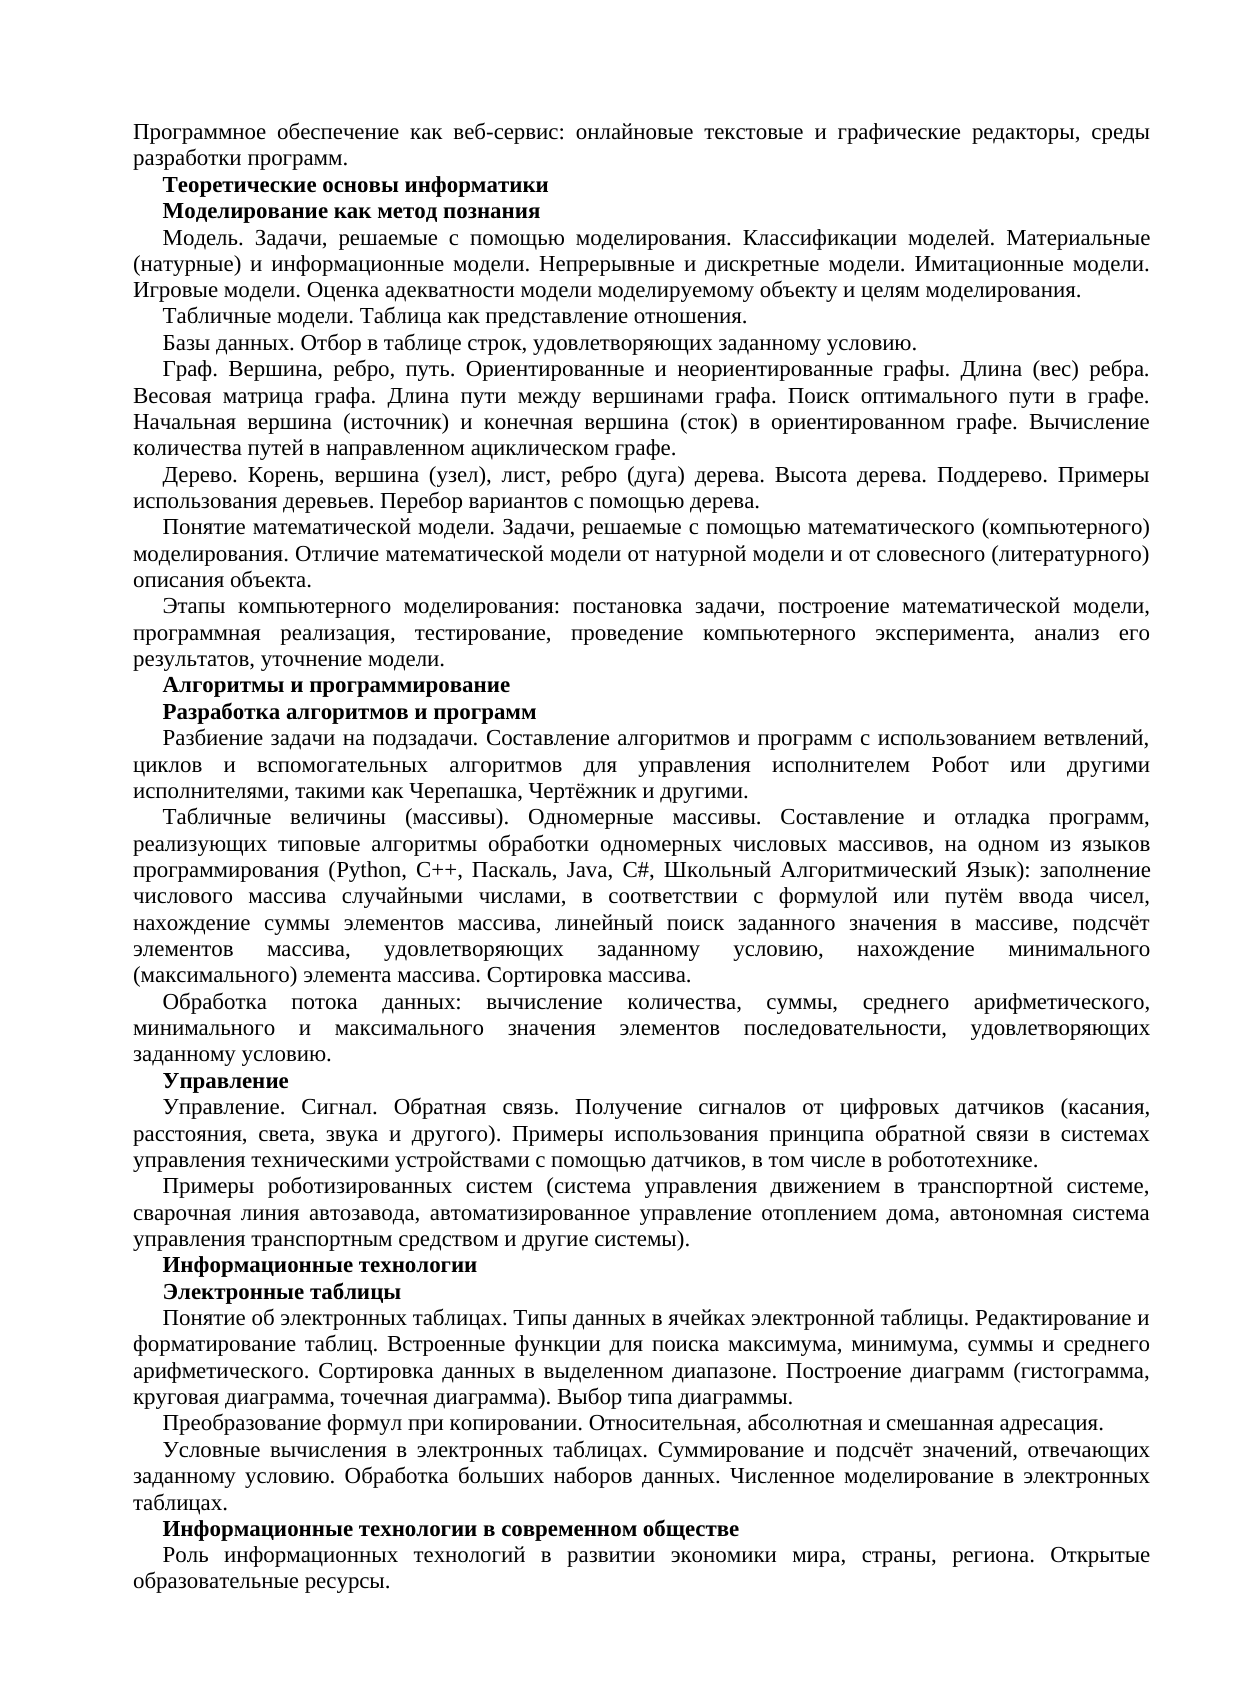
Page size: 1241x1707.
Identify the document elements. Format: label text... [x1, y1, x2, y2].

text Условные вычисления в электронных таблицах. Суммирование и подсчёт значений, отвечающих заданному условию. Обработка больших наборов данных. Численное моделирование в электронных таблицах. [133, 1436, 1152, 1515]
text Разбиение задачи на подзадачи. Составление алгоритмов и программ с использованием ветвлений, циклов и вспомогательных алгоритмов для управления исполнителем Робот или другими исполнителями, такими как Черепашка, Чертёжник и другими. [133, 724, 1152, 803]
text Примеры роботизированных систем (система управления движением в транспортной системе, сварочная линия автозавода, автоматизированное управление отоплением дома, автономная система управления транспортным средством и другие системы). [133, 1172, 1152, 1251]
text Этапы компьютерного моделирования: постановка задачи, построение математической модели, программная реализация, тестирование, проведение компьютерного эксперимента, анализ его результатов, уточнение модели. [133, 592, 1152, 672]
text Электронные таблицы [133, 1278, 1152, 1304]
text Обработка потока данных: вычисление количества, суммы, среднего арифметического, минимального и максимального значения элементов последовательности, удовлетворяющих заданному условию. [133, 988, 1152, 1067]
text Понятие об электронных таблицах. Типы данных в ячейках электронной таблицы. Редактирование и форматирование таблиц. Встроенные функции для поиска максимума, минимума, суммы и среднего арифметического. Сортировка данных в выделенном диапазоне. Построение диаграмм (гистограмма, круговая диаграмма, точечная диаграмма). Выбор типа диаграммы. [133, 1304, 1152, 1409]
text Разработка алгоритмов и программ [133, 698, 1152, 724]
text Преобразование формул при копировании. Относительная, абсолютная и смешанная адресация. [133, 1409, 1152, 1436]
text Моделирование как метод познания [133, 197, 1152, 223]
text Граф. Вершина, ребро, путь. Ориентированные и неориентированные графы. Длина (вес) ребра. Весовая матрица графа. Длина пути между вершинами графа. Поиск оптимального пути в графе. Начальная вершина (источник) и конечная вершина (сток) в ориентированном графе. Вычисление количества путей в направленном ациклическом графе. [133, 355, 1152, 461]
text Модель. Задачи, решаемые с помощью моделирования. Классификации моделей. Материальные (натурные) и информационные модели. Непрерывные и дискретные модели. Имитационные модели. Игровые модели. Оценка адекватности модели моделируемому объекту и целям моделирования. [133, 223, 1152, 303]
text Роль информационных технологий в развитии экономики мира, страны, региона. Открытые образовательные ресурсы. [133, 1541, 1152, 1594]
text Табличные модели. Таблица как представление отношения. [133, 303, 1152, 329]
text Дерево. Корень, вершина (узел), лист, ребро (дуга) дерева. Высота дерева. Поддерево. Примеры использования деревьев. Перебор вариантов с помощью дерева. [133, 461, 1152, 513]
text Управление. Сигнал. Обратная связь. Получение сигналов от цифровых датчиков (касания, расстояния, света, звука и другого). Примеры использования принципа обратной связи в системах управления техническими устройствами с помощью датчиков, в том числе в робототехнике. [133, 1093, 1152, 1172]
text Понятие математической модели. Задачи, решаемые с помощью математического (компьютерного) моделирования. Отличие математической модели от натурной модели и от словесного (литературного) описания объекта. [133, 513, 1152, 592]
text Информационные технологии [133, 1251, 1152, 1278]
text Базы данных. Отбор в таблице строк, удовлетворяющих заданному условию. [133, 329, 1152, 355]
text Управление [133, 1067, 1152, 1093]
text Алгоритмы и программирование [133, 672, 1152, 698]
text Табличные величины (массивы). Одномерные массивы. Составление и отладка программ, реализующих типовые алгоритмы обработки одномерных числовых массивов, на одном из языков программирования (Python, C++, Паскаль, Java, C#, Школьный Алгоритмический Язык): заполнение числового массива случайными числами, в соответствии с формулой или путём ввода чисел, нахождение суммы элементов массива, линейный поиск заданного значения в массиве, подсчёт элементов массива, удовлетворяющих заданному условию, нахождение минимального (максимального) элемента массива. Сортировка массива. [133, 803, 1152, 988]
text Информационные технологии в современном обществе [133, 1515, 1152, 1541]
text Теоретические основы информатики [133, 171, 1152, 197]
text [133, 118, 1152, 171]
